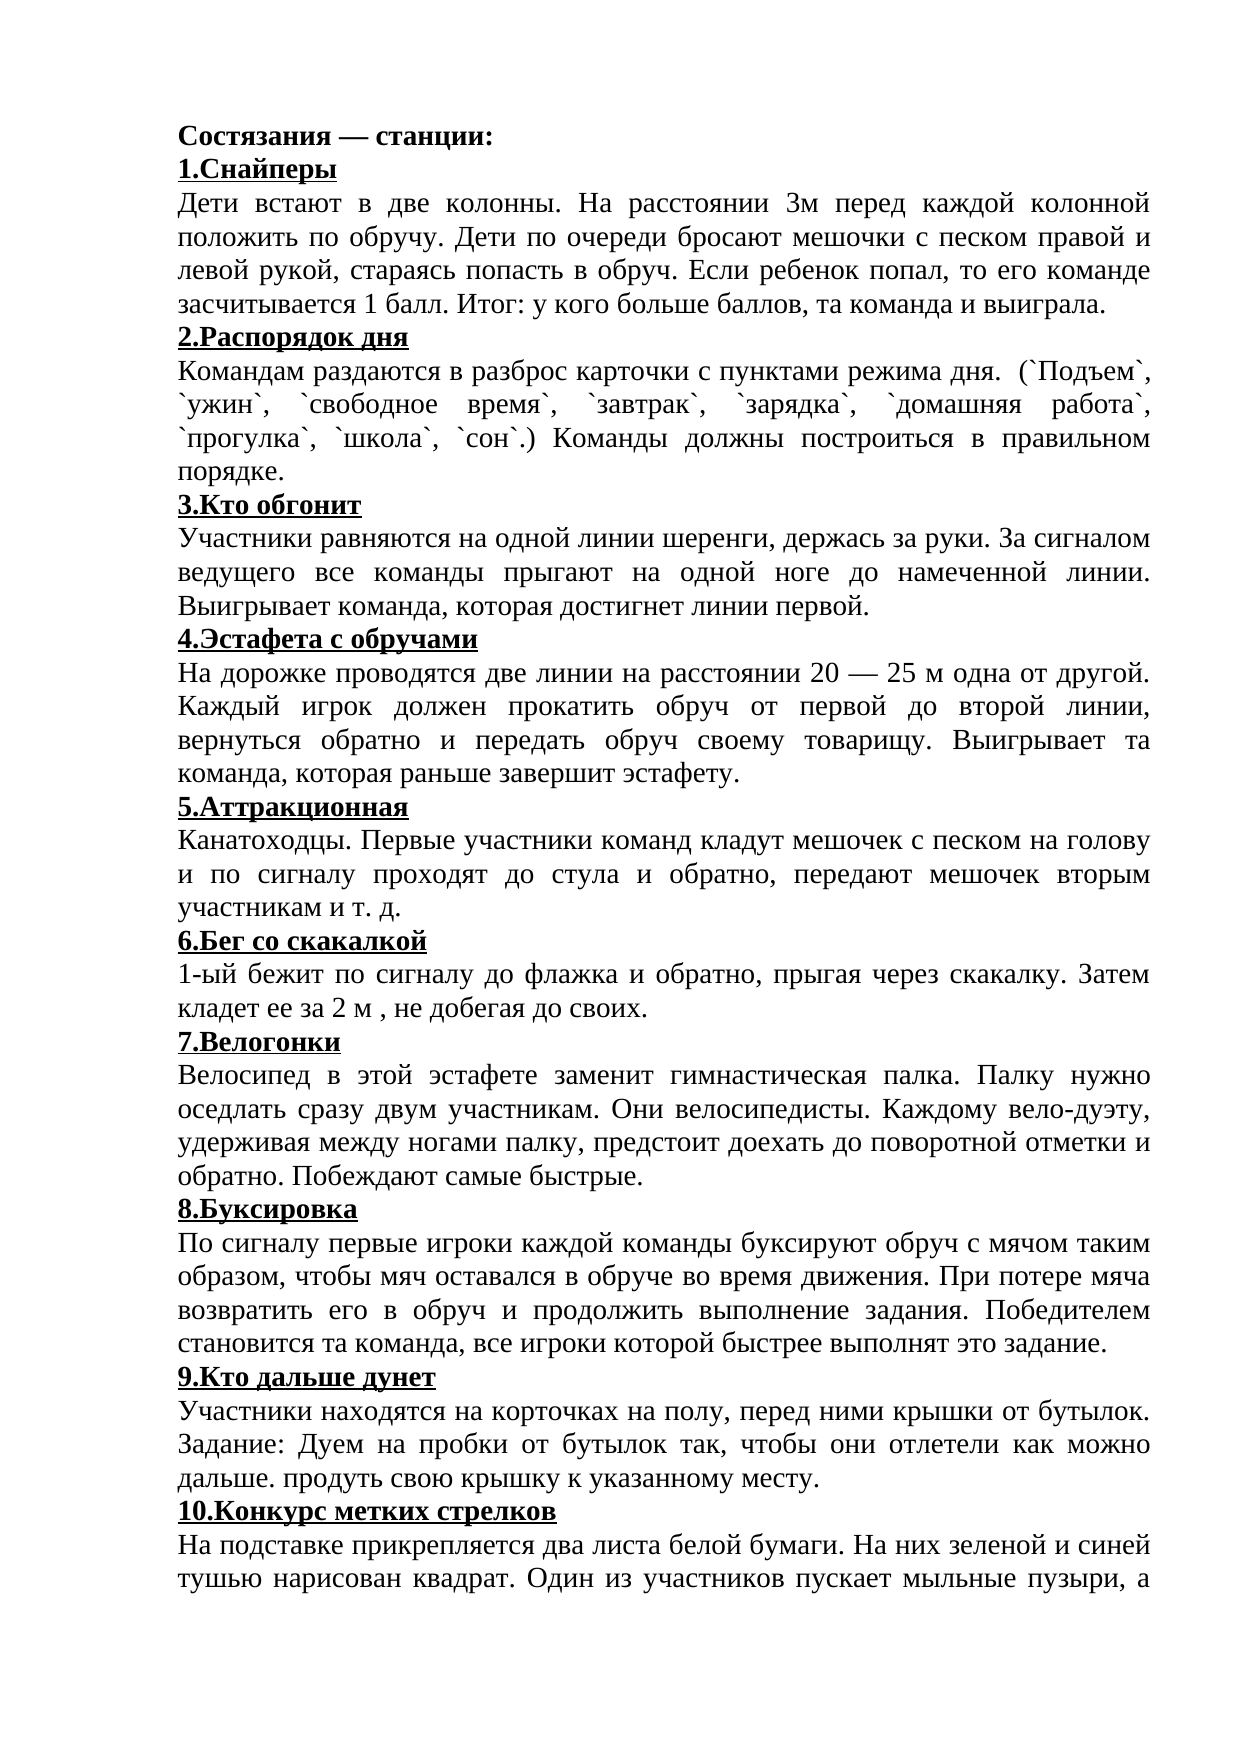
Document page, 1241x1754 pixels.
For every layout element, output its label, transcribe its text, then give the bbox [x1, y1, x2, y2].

text Дети встают в две колонны. На расстоянии 3м перед каждой колонной положить по обручу. Дети по очереди бросают мешочки с песком правой и левой рукой, стараясь попасть в обруч. Если ребенок попал, то его команде засчитывается 1 балл. Итог: у кого больше баллов, та команда и выиграла. [177, 185, 1152, 319]
text Участники равняются на одной линии шеренги, держась за руки. За сигналом ведущего все команды прыгают на одной ноге до намеченной линии. Выигрывает команда, которая достигнет линии первой. [177, 521, 1152, 621]
text Велосипед в этой эстафете заменит гимнастическая палка. Палку нужно оседлать сразу двум участникам. Они велосипедисты. Каждому вело-дуэту, удерживая между ногами палку, предстоит доехать до поворотной отметки и обратно. Побеждают самые быстрые. [177, 1057, 1152, 1191]
text Канатоходцы. Первые участники команд кладут мешочек с песком на голову и по сигналу проходят до стула и обратно, передают мешочек вторым участникам и т. д. [177, 822, 1152, 923]
text Участники находятся на корточках на полу, перед ними крышки от бутылок. Задание: Дуем на пробки от бутылок так, чтобы они отлетели как можно дальше. продуть свою крышку к указанному месту. [177, 1393, 1152, 1493]
text 3.Кто обгонит [177, 487, 1152, 521]
text 9.Кто дальше дунет [177, 1359, 1152, 1393]
text Командам раздаются в разброс карточки с пунктами режима дня. (`Подъем`, `ужин`, `свободное время`, `завтрак`, `зарядка`, `домашняя работа`, `прогулка`, `школа`, `сон`.) Команды должны построиться в правильном порядке. [177, 353, 1152, 487]
text Состязания — станции: [177, 118, 1152, 152]
text 4.Эстафета с обручами [177, 621, 1152, 655]
text 10.Конкурс метких стрелков [177, 1493, 1152, 1527]
text 1-ый бежит по сигналу до флажка и обратно, прыгая через скакалку. Затем кладет ее за 2 м , не добегая до своих. [177, 957, 1152, 1024]
text 2.Распорядок дня [177, 319, 1152, 353]
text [177, 1527, 1152, 1594]
text На дорожке проводятся две линии на расстоянии 20 — 25 м одна от другой. Каждый игрок должен прокатить обруч от первой до второй линии, вернуться обратно и передать обруч своему товарищу. Выигрывает та команда, которая раньше завершит эстафету. [177, 655, 1152, 789]
text 6.Бег со скакалкой [177, 923, 1152, 957]
text 5.Аттракционная [177, 789, 1152, 822]
text 1.Снайперы [177, 152, 1152, 185]
text 8.Буксировка [177, 1191, 1152, 1225]
text По сигналу первые игроки каждой команды буксируют обруч с мячом таким образом, чтобы мяч оставался в обруче во время движения. При потере мяча возвратить его в обруч и продолжить выполнение задания. Победителем становится та команда, все игроки которой быстрее выполнят это задание. [177, 1225, 1152, 1359]
text 7.Велогонки [177, 1024, 1152, 1057]
